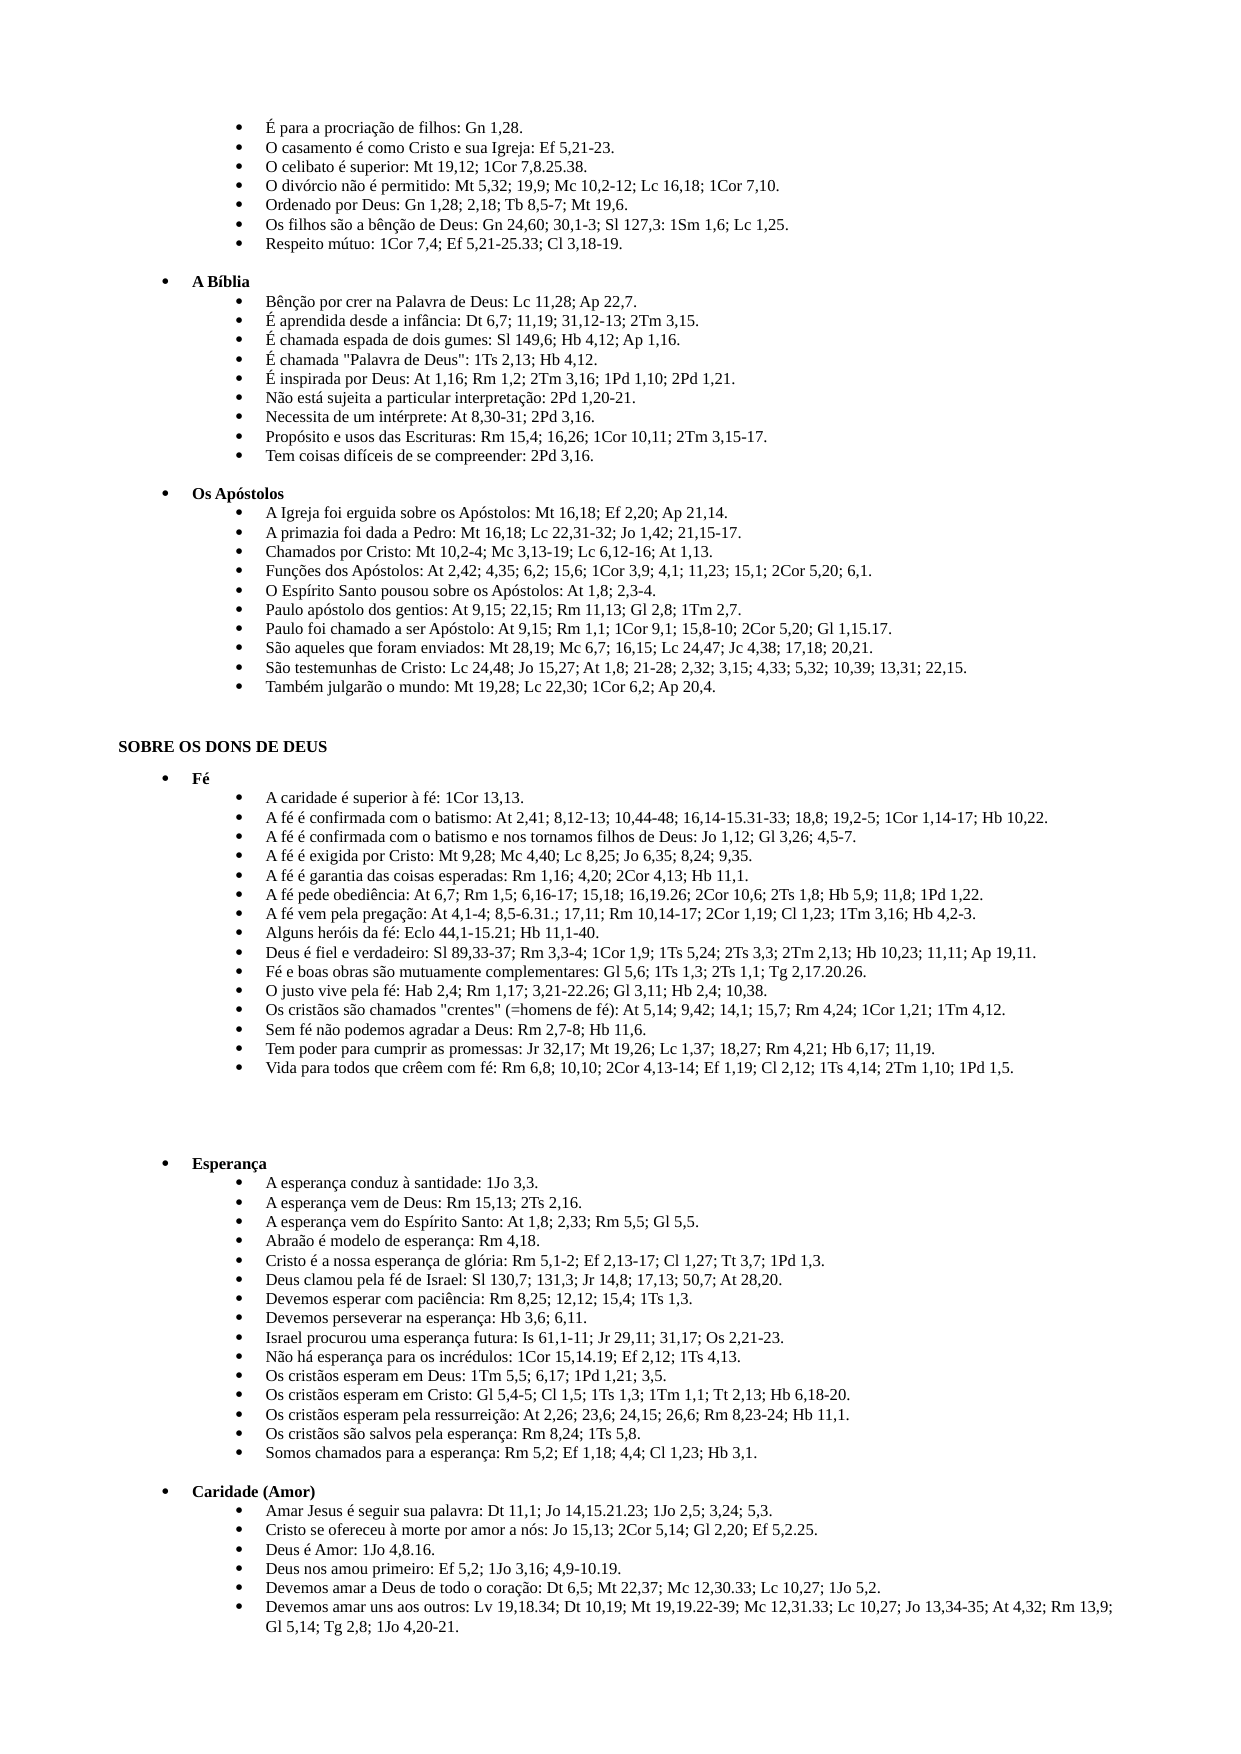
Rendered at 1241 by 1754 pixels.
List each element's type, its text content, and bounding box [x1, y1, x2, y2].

list É para a procriação de filhos: Gn 1,28. [236, 118, 1122, 137]
list Cristo se ofereceu à morte por amor a nós: Jo 15,13; 2Cor 5,14; Gl 2,20; Ef 5,2.25. [236, 1520, 1122, 1539]
list O casamento é como Cristo e sua Igreja: Ef 5,21-23. [236, 137, 1122, 157]
list Devemos esperar com paciência: Rm 8,25; 12,12; 15,4; 1Ts 1,3. [236, 1289, 1122, 1308]
list Alguns heróis da fé: Eclo 44,1-15.21; Hb 11,1-40. [236, 923, 1122, 942]
list Devemos amar a Deus de todo o coração: Dt 6,5; Mt 22,37; Mc 12,30.33; Lc 10,27; 1Jo 5,2. [236, 1578, 1122, 1597]
list Israel procurou uma esperança futura: Is 61,1-11; Jr 29,11; 31,17; Os 2,21-23. [236, 1327, 1122, 1347]
list São testemunhas de Cristo: Lc 24,48; Jo 15,27; At 1,8; 21-28; 2,32; 3,15; 4,33; 5,32; 10,39; 13,31; 22,15. [236, 657, 1122, 677]
list O celibato é superior: Mt 19,12; 1Cor 7,8.25.38. [236, 157, 1122, 176]
list Deus clamou pela fé de Israel: Sl 130,7; 131,3; Jr 14,8; 17,13; 50,7; At 28,20. [236, 1269, 1122, 1289]
list Os cristãos são chamados "crentes" (=homens de fé): At 5,14; 9,42; 14,1; 15,7; Rm 4,24; 1Cor 1,21; 1Tm 4,12. [236, 1000, 1122, 1019]
list Tem poder para cumprir as promessas: Jr 32,17; Mt 19,26; Lc 1,37; 18,27; Rm 4,21; Hb 6,17; 11,19. [236, 1039, 1122, 1058]
list Deus é Amor: 1Jo 4,8.16. [236, 1539, 1122, 1558]
list É chamada "Palavra de Deus": 1Ts 2,13; Hb 4,12. [236, 349, 1122, 368]
list A primazia foi dada a Pedro: Mt 16,18; Lc 22,31-32; Jo 1,42; 21,15-17. [236, 523, 1122, 542]
list A fé é confirmada com o batismo e nos tornamos filhos de Deus: Jo 1,12; Gl 3,26; 4,5-7. [236, 827, 1122, 846]
list Os Apóstolos [162, 484, 1122, 503]
list Os cristãos esperam pela ressurreição: At 2,26; 23,6; 24,15; 26,6; Rm 8,23-24; Hb 11,1. [236, 1404, 1122, 1424]
list Deus nos amou primeiro: Ef 5,2; 1Jo 3,16; 4,9-10.19. [236, 1558, 1122, 1578]
list Bênção por crer na Palavra de Deus: Lc 11,28; Ap 22,7. [236, 291, 1122, 311]
list A esperança vem do Espírito Santo: At 1,8; 2,33; Rm 5,5; Gl 5,5. [236, 1212, 1122, 1231]
list A caridade é superior à fé: 1Cor 13,13. [236, 788, 1122, 807]
list Fé [162, 769, 1122, 788]
list Ordenado por Deus: Gn 1,28; 2,18; Tb 8,5-7; Mt 19,6. [236, 195, 1122, 214]
list Também julgarão o mundo: Mt 19,28; Lc 22,30; 1Cor 6,2; Ap 20,4. [236, 677, 1122, 696]
list A fé pede obediência: At 6,7; Rm 1,5; 6,16-17; 15,18; 16,19.26; 2Cor 10,6; 2Ts 1,8; Hb 5,9; 11,8; 1Pd 1,22. [236, 884, 1122, 904]
list A Igreja foi erguida sobre os Apóstolos: Mt 16,18; Ef 2,20; Ap 21,14. [236, 503, 1122, 523]
list Vida para todos que crêem com fé: Rm 6,8; 10,10; 2Cor 4,13-14; Ef 1,19; Cl 2,12; 1Ts 4,14; 2Tm 1,10; 1Pd 1,5. [236, 1058, 1122, 1077]
list Tem coisas difíceis de se compreender: 2Pd 3,16. [236, 446, 1122, 465]
list O divórcio não é permitido: Mt 5,32; 19,9; Mc 10,2-12; Lc 16,18; 1Cor 7,10. [236, 176, 1122, 195]
list É inspirada por Deus: At 1,16; Rm 1,2; 2Tm 3,16; 1Pd 1,10; 2Pd 1,21. [236, 368, 1122, 388]
list É aprendida desde a infância: Dt 6,7; 11,19; 31,12-13; 2Tm 3,15. [236, 311, 1122, 330]
list Fé e boas obras são mutuamente complementares: Gl 5,6; 1Ts 1,3; 2Ts 1,1; Tg 2,17.20.26. [236, 962, 1122, 981]
list Os cristãos esperam em Cristo: Gl 5,4-5; Cl 1,5; 1Ts 1,3; 1Tm 1,1; Tt 2,13; Hb 6,18-20. [236, 1385, 1122, 1404]
list Propósito e usos das Escrituras: Rm 15,4; 16,26; 1Cor 10,11; 2Tm 3,15-17. [236, 426, 1122, 446]
list Funções dos Apóstolos: At 2,42; 4,35; 6,2; 15,6; 1Cor 3,9; 4,1; 11,23; 15,1; 2Cor 5,20; 6,1. [236, 561, 1122, 580]
list Devemos amar uns aos outros: Lv 19,18.34; Dt 10,19; Mt 19,19.22-39; Mc 12,31.33; Lc 10,27; Jo 13,34-35; At 4,32; Rm 13,9; Gl 5,14; Tg 2,8; 1Jo 4,20-21. [236, 1597, 1122, 1636]
list A Bíblia [162, 272, 1122, 291]
list Não está sujeita a particular interpretação: 2Pd 1,20-21. [236, 388, 1122, 407]
list Somos chamados para a esperança: Rm 5,2; Ef 1,18; 4,4; Cl 1,23; Hb 3,1. [236, 1443, 1122, 1462]
list Devemos perseverar na esperança: Hb 3,6; 6,11. [236, 1308, 1122, 1327]
list Sem fé não podemos agradar a Deus: Rm 2,7-8; Hb 11,6. [236, 1019, 1122, 1039]
list Deus é fiel e verdadeiro: Sl 89,33-37; Rm 3,3-4; 1Cor 1,9; 1Ts 5,24; 2Ts 3,3; 2Tm 2,13; Hb 10,23; 11,11; Ap 19,11. [236, 942, 1122, 962]
list A fé é confirmada com o batismo: At 2,41; 8,12-13; 10,44-48; 16,14-15.31-33; 18,8; 19,2-5; 1Cor 1,14-17; Hb 10,22. [236, 807, 1122, 827]
list Esperança [162, 1154, 1122, 1173]
list Caridade (Amor) [162, 1481, 1122, 1501]
list A fé é garantia das coisas esperadas: Rm 1,16; 4,20; 2Cor 4,13; Hb 11,1. [236, 865, 1122, 884]
list Abraão é modelo de esperança: Rm 4,18. [236, 1231, 1122, 1250]
list A fé é exigida por Cristo: Mt 9,28; Mc 4,40; Lc 8,25; Jo 6,35; 8,24; 9,35. [236, 846, 1122, 865]
list A esperança vem de Deus: Rm 15,13; 2Ts 2,16. [236, 1192, 1122, 1212]
list Amar Jesus é seguir sua palavra: Dt 11,1; Jo 14,15.21.23; 1Jo 2,5; 3,24; 5,3. [236, 1501, 1122, 1520]
list Cristo é a nossa esperança de glória: Rm 5,1-2; Ef 2,13-17; Cl 1,27; Tt 3,7; 1Pd 1,3. [236, 1250, 1122, 1269]
list Os cristãos esperam em Deus: 1Tm 5,5; 6,17; 1Pd 1,21; 3,5. [236, 1366, 1122, 1385]
list Paulo apóstolo dos gentios: At 9,15; 22,15; Rm 11,13; Gl 2,8; 1Tm 2,7. [236, 600, 1122, 619]
list Necessita de um intérprete: At 8,30-31; 2Pd 3,16. [236, 407, 1122, 426]
list O justo vive pela fé: Hab 2,4; Rm 1,17; 3,21-22.26; Gl 3,11; Hb 2,4; 10,38. [236, 981, 1122, 1000]
list Os cristãos são salvos pela esperança: Rm 8,24; 1Ts 5,8. [236, 1424, 1122, 1443]
list É chamada espada de dois gumes: Sl 149,6; Hb 4,12; Ap 1,16. [236, 330, 1122, 349]
list Os filhos são a bênção de Deus: Gn 24,60; 30,1-3; Sl 127,3: 1Sm 1,6; Lc 1,25. [236, 214, 1122, 234]
list Não há esperança para os incrédulos: 1Cor 15,14.19; Ef 2,12; 1Ts 4,13. [236, 1347, 1122, 1366]
list Respeito mútuo: 1Cor 7,4; Ef 5,21-25.33; Cl 3,18-19. [236, 234, 1122, 253]
list A esperança conduz à santidade: 1Jo 3,3. [236, 1173, 1122, 1192]
list Paulo foi chamado a ser Apóstolo: At 9,15; Rm 1,1; 1Cor 9,1; 15,8-10; 2Cor 5,20; Gl 1,15.17. [236, 619, 1122, 638]
list O Espírito Santo pousou sobre os Apóstolos: At 1,8; 2,3-4. [236, 580, 1122, 600]
text SOBRE OS DONS DE DEUS [118, 708, 1122, 756]
list Chamados por Cristo: Mt 10,2-4; Mc 3,13-19; Lc 6,12-16; At 1,13. [236, 542, 1122, 561]
list A fé vem pela pregação: At 4,1-4; 8,5-6.31.; 17,11; Rm 10,14-17; 2Cor 1,19; Cl 1,23; 1Tm 3,16; Hb 4,2-3. [236, 904, 1122, 923]
list São aqueles que foram enviados: Mt 28,19; Mc 6,7; 16,15; Lc 24,47; Jc 4,38; 17,18; 20,21. [236, 638, 1122, 657]
